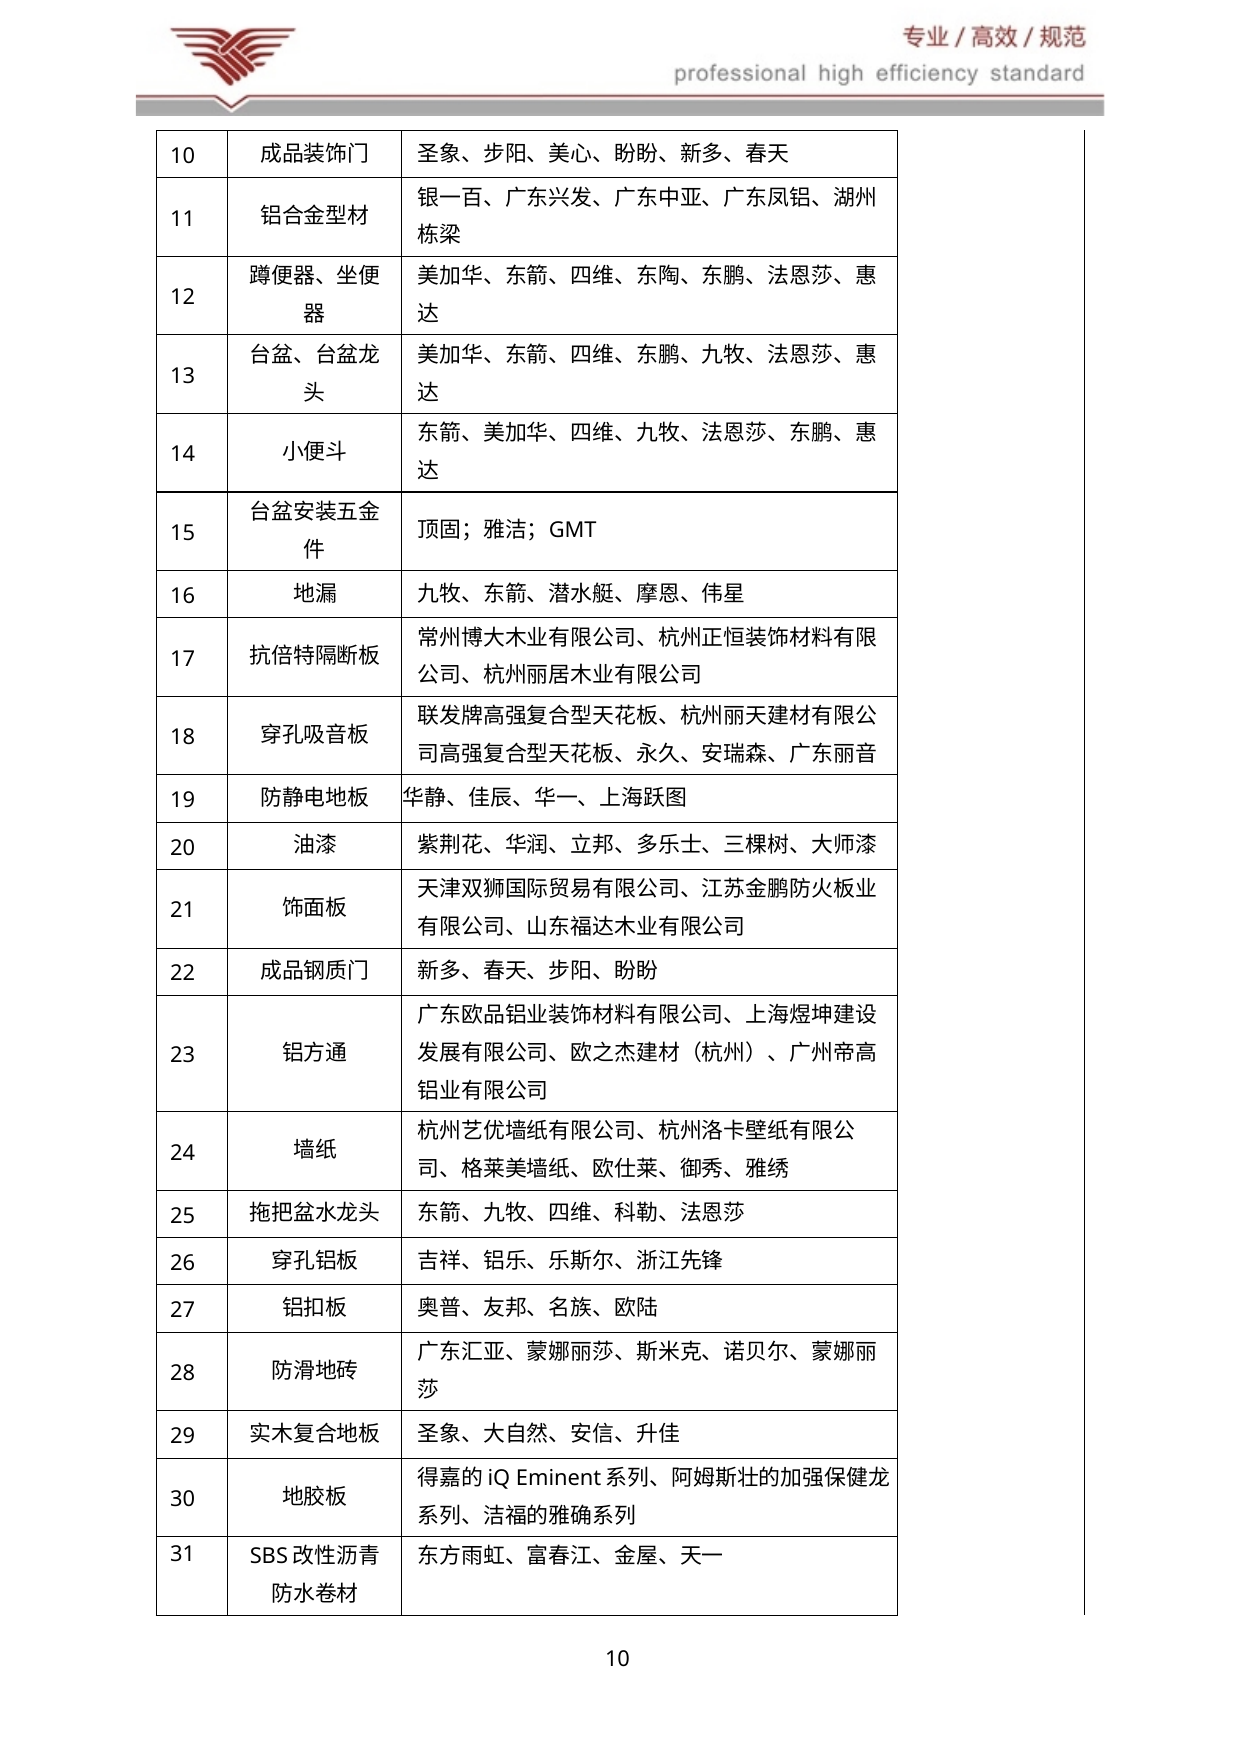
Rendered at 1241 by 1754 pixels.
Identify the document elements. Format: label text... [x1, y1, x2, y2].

table_cell 小便斗 [228, 414, 401, 491]
table_cell 穿孔吸音板 [228, 697, 401, 774]
table_cell [157, 1285, 227, 1332]
table_cell [157, 571, 227, 617]
table_cell [157, 1112, 227, 1190]
table_cell [157, 1411, 227, 1457]
table_cell 东箭、九牧、四维、科勒、法恩莎 [402, 1191, 897, 1237]
table_cell 美加华、东箭、四维、东陶、东鹏、法恩莎、惠达 [402, 257, 897, 334]
table_cell 防滑地砖 [228, 1333, 401, 1410]
table_cell 新多、春天、步阳、盼盼 [402, 949, 897, 995]
table_cell [157, 996, 227, 1111]
table_cell 实木复合地板 [228, 1411, 401, 1457]
table_cell 饰面板 [228, 870, 401, 947]
table_cell 抗倍特隔断板 [228, 618, 401, 696]
table_cell 地漏 [228, 571, 401, 617]
table_cell [157, 1191, 227, 1237]
table_cell 常州博大木业有限公司、杭州正恒装饰材料有限公司、杭州丽居木业有限公司 [402, 618, 897, 696]
table_cell 联发牌高强复合型天花板、杭州丽天建材有限公司高强复合型天花板、永久、安瑞森、广东丽音 [402, 697, 897, 774]
table_cell 地胶板 [228, 1459, 401, 1536]
table_cell 广东汇亚、蒙娜丽莎、斯米克、诺贝尔、蒙娜丽莎 [402, 1333, 897, 1410]
table_cell 顶固；雅洁；GMT [402, 493, 897, 570]
table_cell 墙纸 [228, 1112, 401, 1190]
table_cell 九牧、东箭、潜水艇、摩恩、伟星 [402, 571, 897, 617]
table_cell 银一百、广东兴发、广东中亚、广东凤铝、湖州栋梁 [402, 178, 897, 256]
table_cell 油漆 [228, 823, 401, 869]
table_cell [157, 1537, 227, 1615]
table_cell 天津双狮国际贸易有限公司、江苏金鹏防火板业有限公司、山东福达木业有限公司 [402, 870, 897, 947]
table_cell [157, 1333, 227, 1410]
table_cell SBS改性沥青防水卷材 [228, 1537, 401, 1615]
table_cell 铝方通 [228, 996, 401, 1111]
table_cell [157, 618, 227, 696]
picture [135, 3, 1105, 116]
table_cell 铝合金型材 [228, 178, 401, 256]
table_cell 东箭、美加华、四维、九牧、法恩莎、东鹏、惠达 [402, 414, 897, 491]
table_cell 蹲便器、坐便器 [228, 257, 401, 334]
table_cell [157, 493, 227, 570]
table_cell [157, 823, 227, 869]
table_cell 紫荆花、华润、立邦、多乐士、三棵树、大师漆 [402, 823, 897, 869]
table_cell [157, 949, 227, 995]
table_cell [157, 1459, 227, 1536]
table_cell [157, 178, 227, 256]
table_cell [157, 414, 227, 491]
table_cell 拖把盆水龙头 [228, 1191, 401, 1237]
table_cell [157, 131, 227, 177]
table_cell 成品钢质门 [228, 949, 401, 995]
table_cell 得嘉的iQ Eminent系列、阿姆斯壮的加强保健龙系列、洁福的雅确系列 [402, 1459, 897, 1536]
table_cell [157, 257, 227, 334]
table_cell [157, 335, 227, 413]
table_cell [157, 870, 227, 947]
table_cell 华静、佳辰、华一、上海跃图 [402, 775, 897, 822]
table_cell 圣象、大自然、安信、升佳 [402, 1411, 897, 1457]
table_cell 杭州艺优墙纸有限公司、杭州洛卡壁纸有限公司、格莱美墙纸、欧仕莱、御秀、雅绣 [402, 1112, 897, 1190]
table_cell 吉祥、铝乐、乐斯尔、浙江先锋 [402, 1238, 897, 1284]
table_cell 东方雨虹、富春江、金屋、天一 [402, 1537, 897, 1615]
table_cell 奥普、友邦、名族、欧陆 [402, 1285, 897, 1332]
table_cell 防静电地板 [228, 775, 401, 822]
table_cell 美加华、东箭、四维、东鹏、九牧、法恩莎、惠达 [402, 335, 897, 413]
table_cell 圣象、步阳、美心、盼盼、新多、春天 [402, 131, 897, 177]
table_cell [157, 697, 227, 774]
table_cell 成品装饰门 [228, 131, 401, 177]
table_cell 穿孔铝板 [228, 1238, 401, 1284]
table_cell [157, 775, 227, 822]
table_cell 台盆、台盆龙头 [228, 335, 401, 413]
table_cell 广东欧品铝业装饰材料有限公司、上海煜坤建设发展有限公司、欧之杰建材（杭州）、广州帝高铝业有限公司 [402, 996, 897, 1111]
table_cell 铝扣板 [228, 1285, 401, 1332]
table_cell [157, 1238, 227, 1284]
table_cell 台盆安装五金件 [228, 493, 401, 570]
